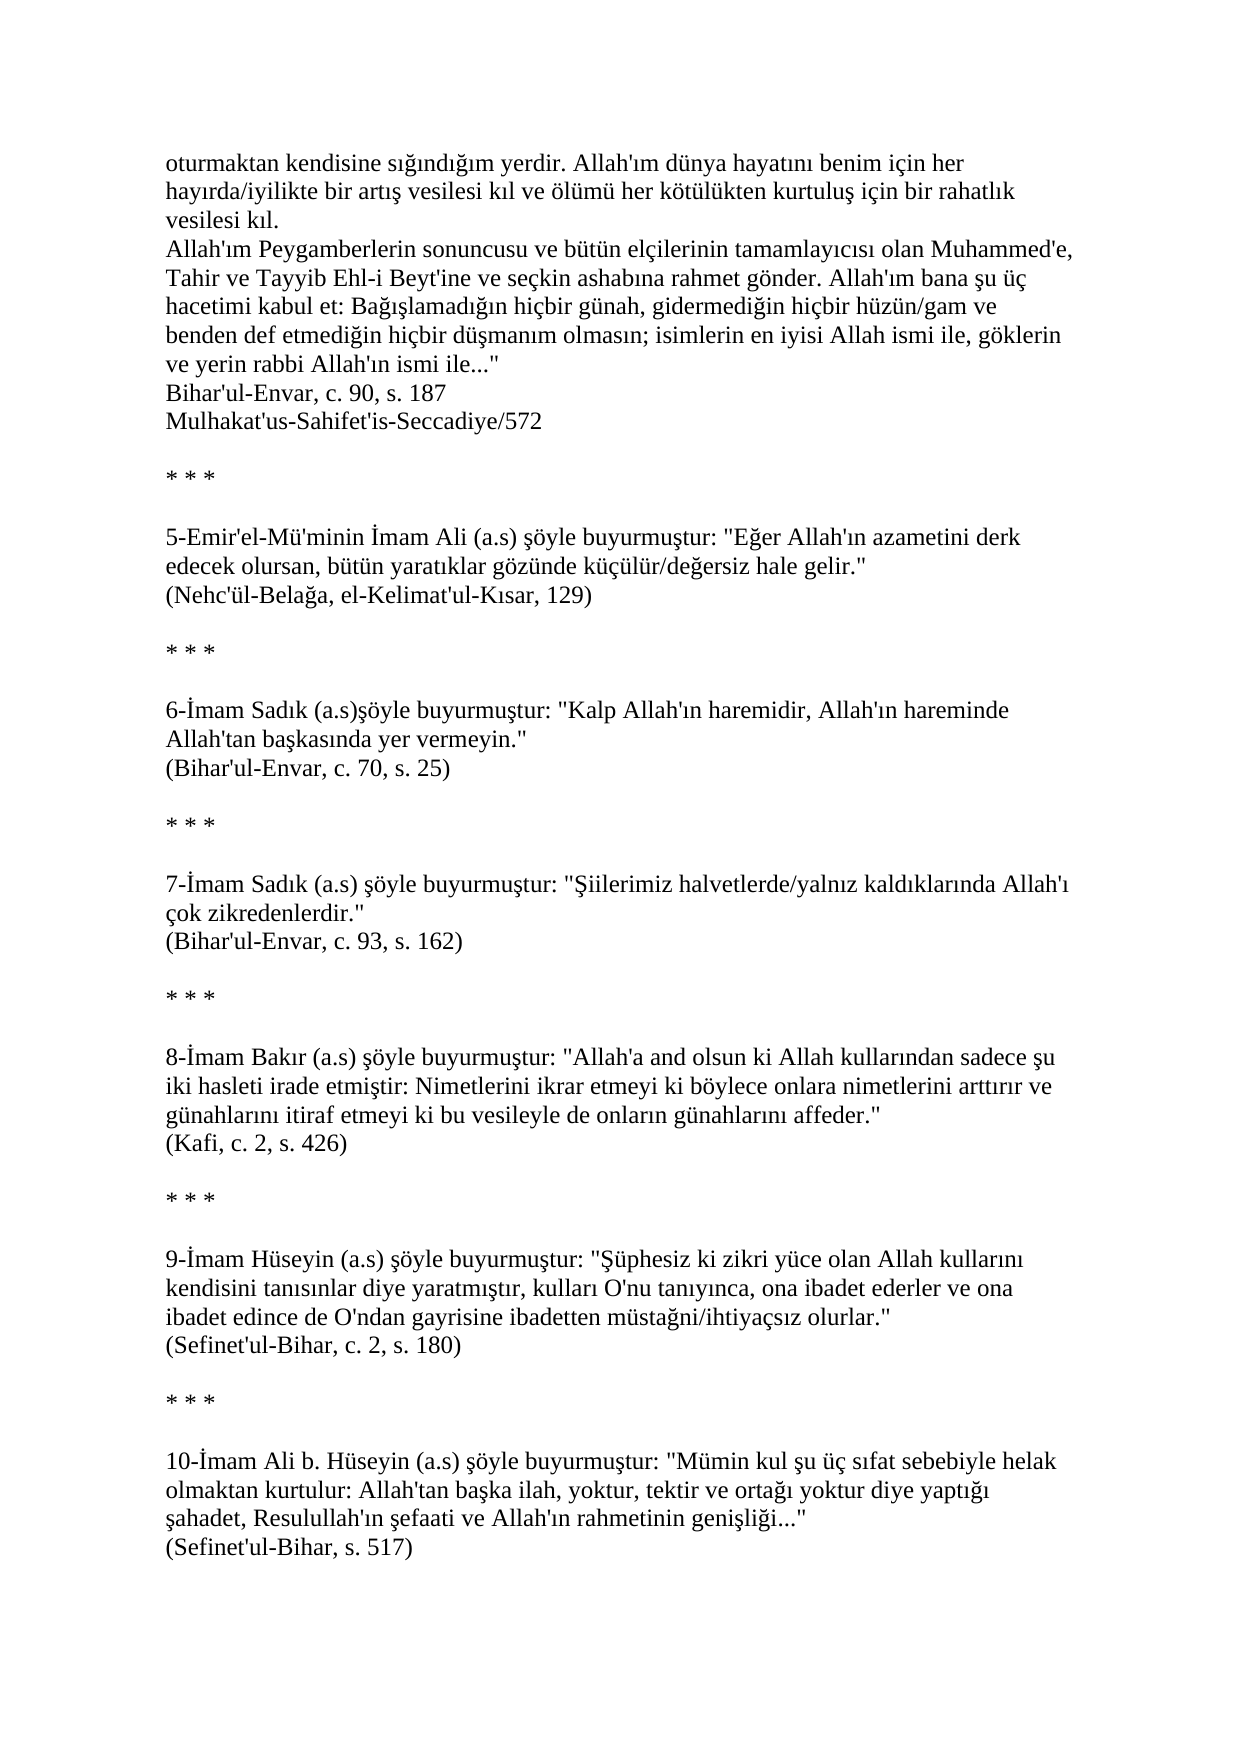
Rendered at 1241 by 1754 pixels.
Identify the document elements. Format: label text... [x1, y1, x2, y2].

text * * * [165, 464, 1075, 493]
text 5-Emir'el-Mü'minin İmam Ali (a.s) şöyle buyurmuştur: "Eğer Allah'ın azametini derk edecek olursan, bütün yaratıklar gözünde küçülür/değersiz hale gelir." (Nehc'ül-Belağa, el-Kelimat'ul-Kısar, 129) [165, 522, 1075, 608]
text 6-İmam Sadık (a.s)şöyle buyurmuştur: "Kalp Allah'ın haremidir, Allah'ın hareminde Allah'tan başkasında yer vermeyin." (Bihar'ul-Envar, c. 70, s. 25) [165, 696, 1075, 782]
text * * * [165, 984, 1075, 1013]
text * * * [165, 811, 1075, 840]
text 9-İmam Hüseyin (a.s) şöyle buyurmuştur: "Şüphesiz ki zikri yüce olan Allah kullarını kendisini tanısınlar diye yaratmıştır, kulları O'nu tanıyınca, ona ibadet ederler ve ona ibadet edince de O'ndan gayrisine ibadetten müstağni/ihtiyaçsız olurlar." (Sefinet'ul-Bihar, c. 2, s. 180) [165, 1244, 1075, 1359]
text * * * [165, 1186, 1075, 1215]
text 8-İmam Bakır (a.s) şöyle buyurmuştur: "Allah'a and olsun ki Allah kullarından sadece şu iki hasleti irade etmiştir: Nimetlerini ikrar etmeyi ki böylece onlara nimetlerini arttırır ve günahlarını itiraf etmeyi ki bu vesileyle de onların günahlarını affeder." (Kafi, c. 2, s. 426) [165, 1042, 1075, 1157]
text 7-İmam Sadık (a.s) şöyle buyurmuştur: "Şiilerimiz halvetlerde/yalnız kaldıklarında Allah'ı çok zikredenlerdir." (Bihar'ul-Envar, c. 93, s. 162) [165, 869, 1075, 955]
text * * * 10-İmam Ali b. Hüseyin (a.s) şöyle buyurmuştur: "Mümin kul şu üç sıfat sebebiyle helak olmaktan kurtulur: Allah'tan başka ilah, yoktur, tektir ve ortağı yoktur diye yaptığı şahadet, Resulullah'ın şefaati ve Allah'ın rahmetinin genişliği..." (Sefinet'ul-Bihar, s. 517) [165, 1388, 1075, 1561]
text * * * [165, 638, 1075, 666]
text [165, 148, 1075, 435]
